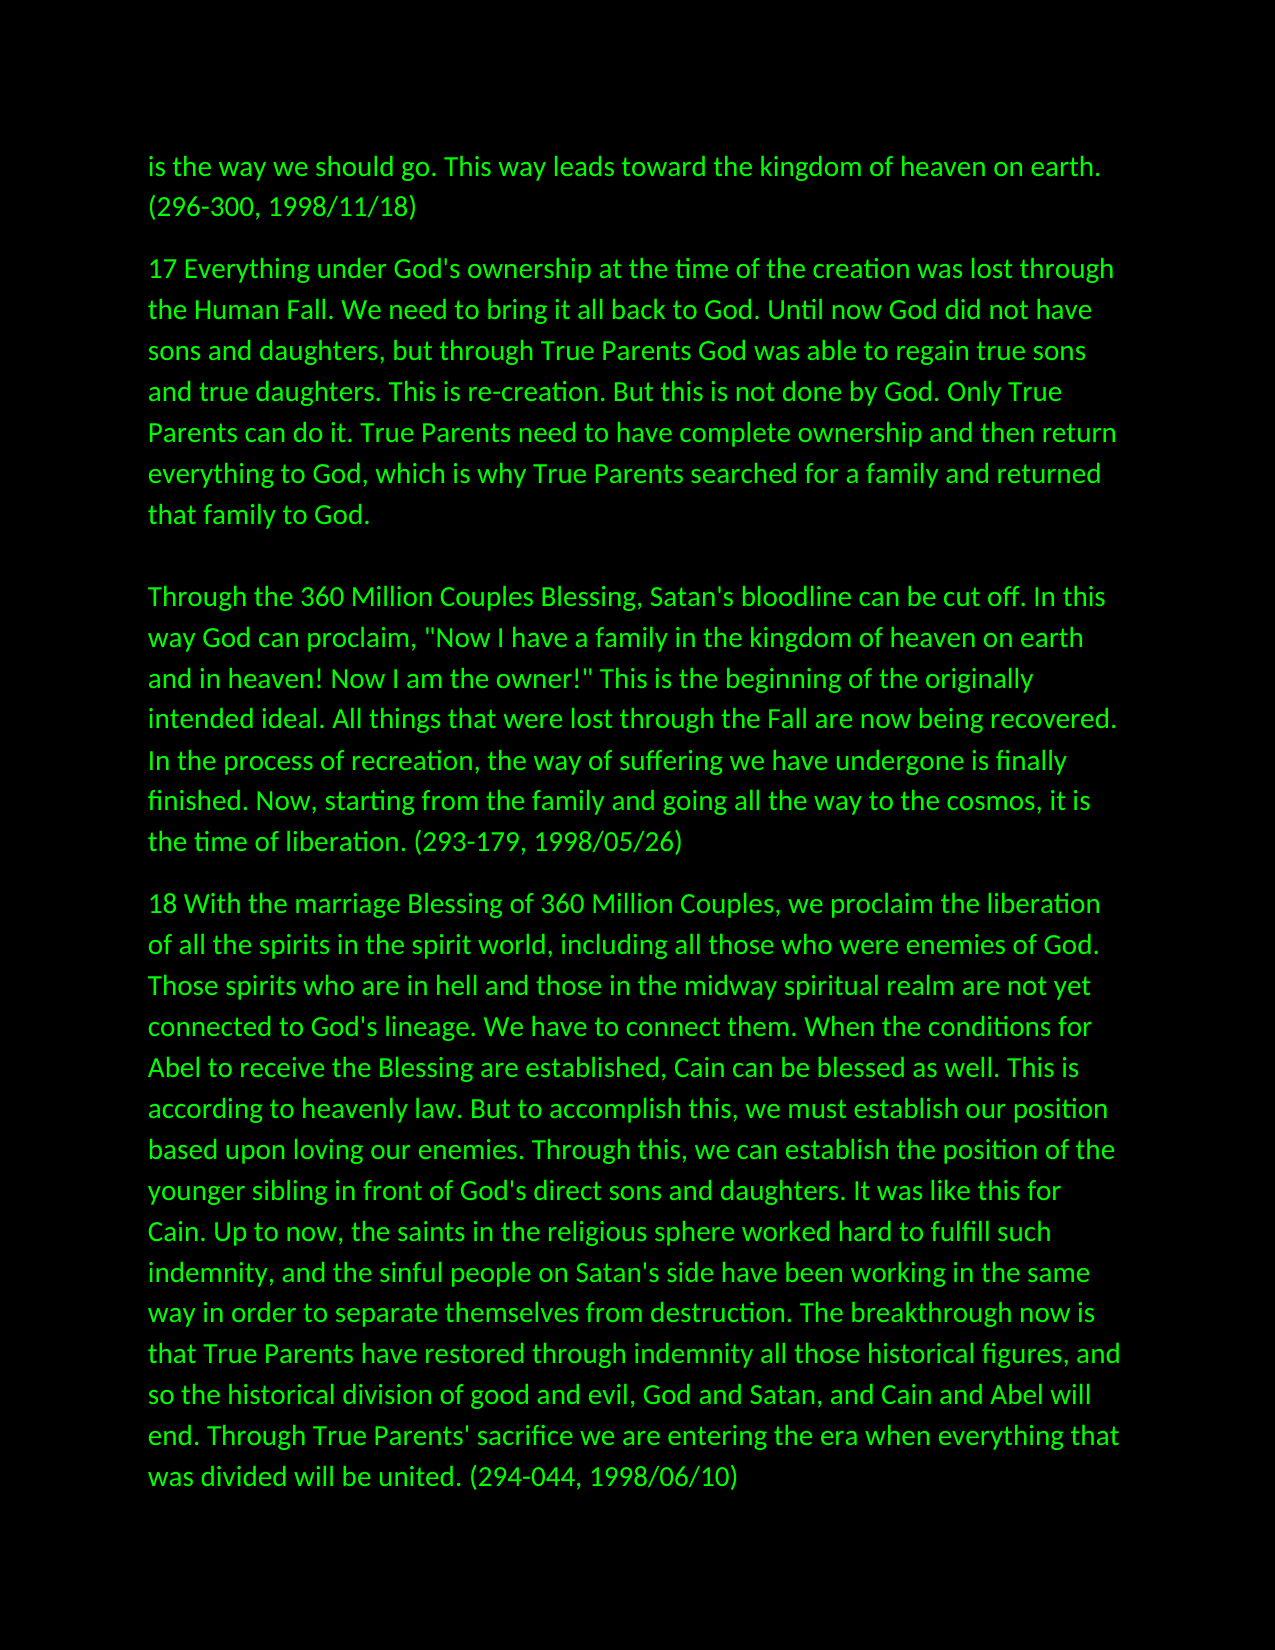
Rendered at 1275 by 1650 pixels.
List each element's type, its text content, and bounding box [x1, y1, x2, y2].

text 17 Everything under God's ownership at the time of the creation was lost through the Human Fall. We need to bring it all back to God. Until now God did not have sons and daughters, but through True Parents God was able to regain true sons and true daughters. This is re-creation. But this is not done by God. Only True Parents can do it. True Parents need to have complete ownership and then return everything to God, which is why True Parents searched for a family and returned that family to God. Through the 360 Million Couples Blessing, Satan's bloodline can be cut off. In this way God can proclaim, "Now I have a family in the kingdom of heaven on earth and in heaven! Now I am the owner!" This is the beginning of the originally intended ideal. All things that were lost through the Fall are now being recovered. In the process of recreation, the way of suffering we have undergone is finally finished. Now, starting from the family and going all the way to the cosmos, it is the time of liberation. (293-179, 1998/05/26) [148, 250, 1127, 859]
text 18 With the marriage Blessing of 360 Million Couples, we proclaim the liberation of all the spirits in the spirit world, including all those who were enemies of God. Those spirits who are in hell and those in the midway spiritual realm are not yet connected to God's lineage. We have to connect them. When the conditions for Abel to receive the Blessing are established, Cain can be blessed as well. This is according to heavenly law. But to accomplish this, we must establish our position based upon loving our enemies. Through this, we can establish the position of the younger sibling in front of God's direct sons and daughters. It was like this for Cain. Up to now, the saints in the religious sphere worked hard to fulfill such indemnity, and the sinful people on Satan's side have been working in the same way in order to separate themselves from destruction. The breakthrough now is that True Parents have restored through indemnity all those historical figures, and so the historical division of good and evil, God and Satan, and Cain and Abel will end. Through True Parents' sacrifice we are entering the era when everything that was divided will be united. (294-044, 1998/06/10) [148, 885, 1127, 1494]
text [148, 148, 1127, 224]
